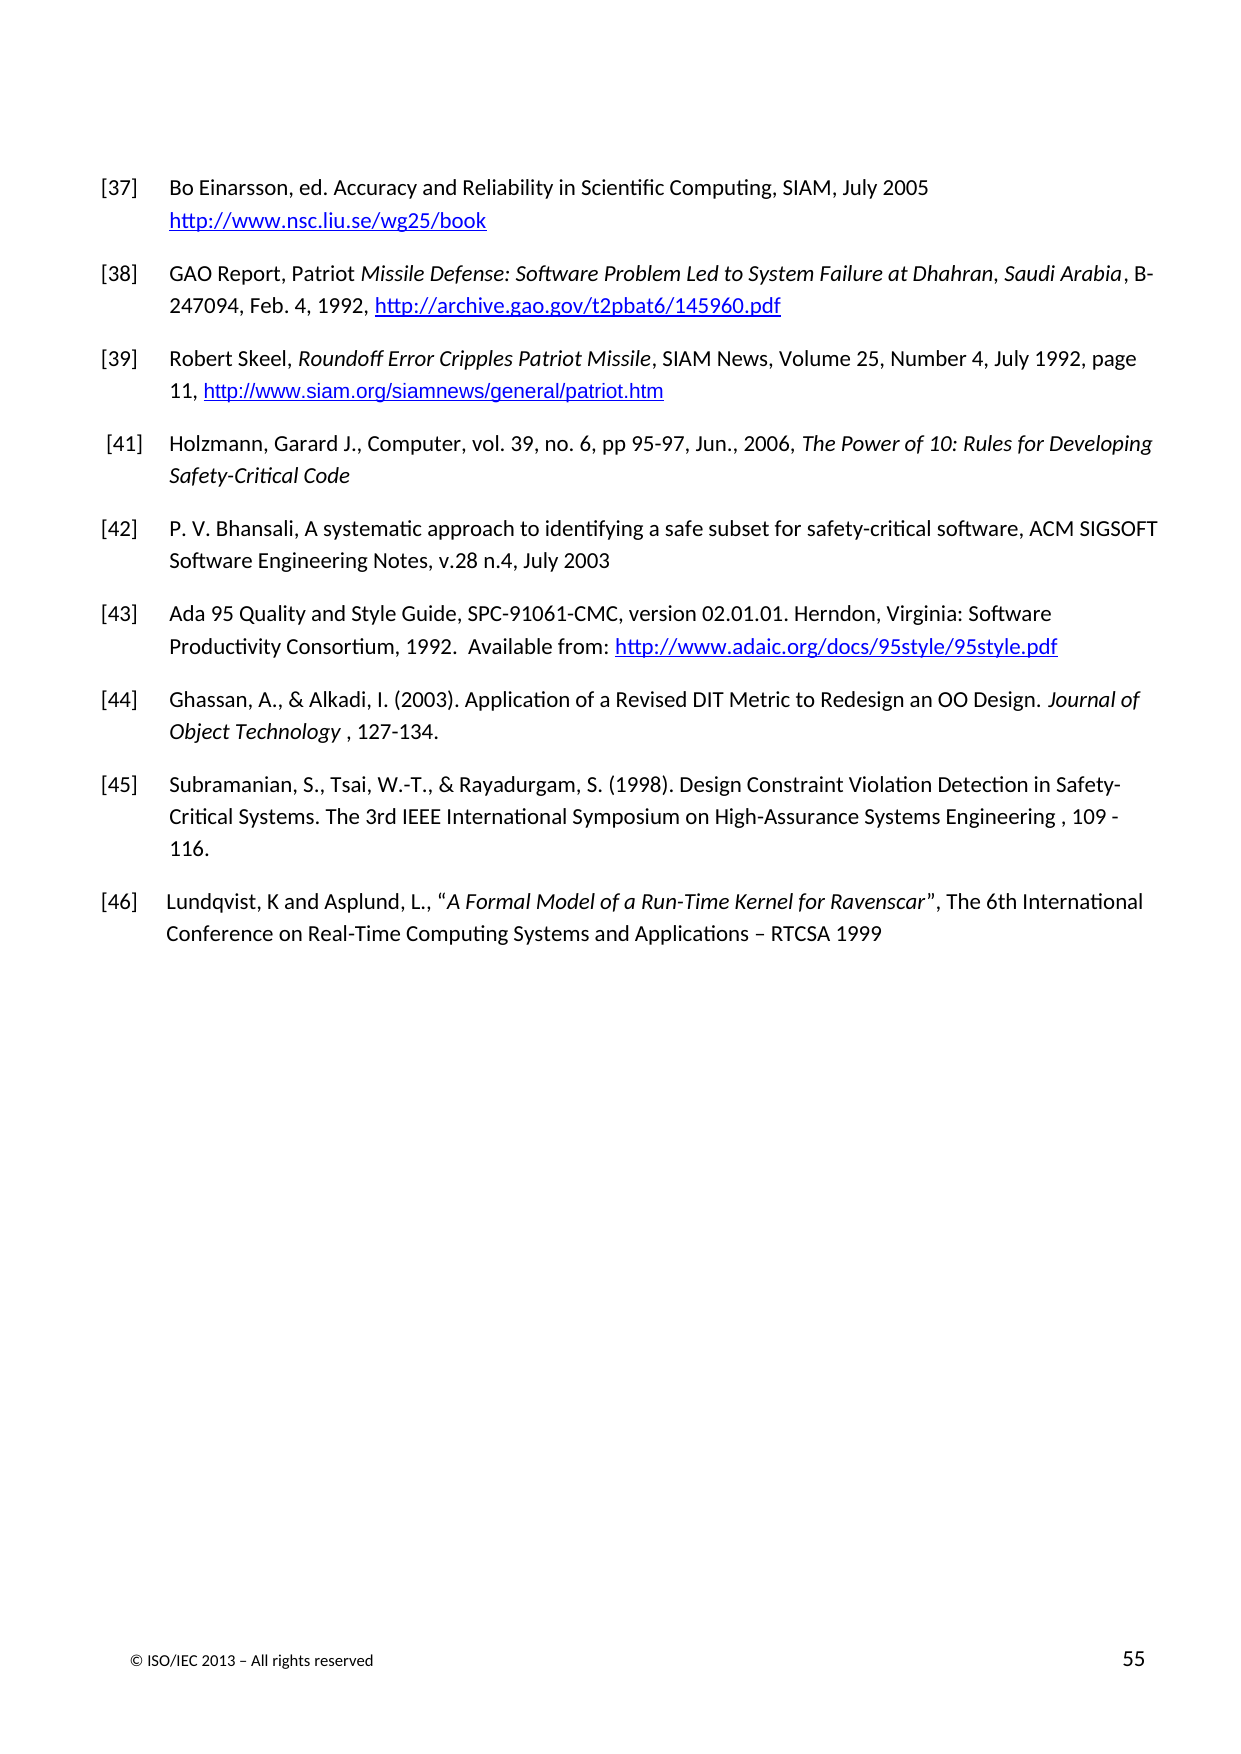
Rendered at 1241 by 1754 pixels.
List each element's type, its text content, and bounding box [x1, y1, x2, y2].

text [42] P. V. Bhansali, A systematic approach to identifying a safe subset for safety-critical software, ACM SIGSOFT Software Engineering Notes, v.28 n.4, July 2003 [101, 514, 1164, 574]
text [39] Robert Skeel, Roundoff Error Cripples Patriot Missile, SIAM News, Volume 25, Number 4, July 1992, page 11, http://www.siam.org/siamnews/general/patriot.htm [101, 344, 1164, 404]
text [44] Ghassan, A., & Alkadi, I. (2003). Application of a Revised DIT Metric to Redesign an OO Design. Journal of Object Technology , 127-134. [101, 685, 1164, 745]
text [38] GAO Report, Patriot Missile Defense: Software Problem Led to System Failure at Dhahran, Saudi Arabia, B-247094, Feb. 4, 1992, http://archive.gao.gov/t2pbat6/145960.pdf [101, 259, 1164, 319]
text [41] Holzmann, Garard J., Computer, vol. 39, no. 6, pp 95-97, Jun., 2006, The Power of 10: Rules for Developing Safety-Critical Code [101, 429, 1164, 489]
text [37] Bo Einarsson, ed. Accuracy and Reliability in Scientific Computing, SIAM, July 2005 http://www.nsc.liu.se/wg25/book [101, 173, 1164, 234]
text [46] Lundqvist, K and Asplund, L., “A Formal Model of a Run-Time Kernel for Ravenscar”, The 6th International Conference on Real-Time Computing Systems and Applications – RTCSA 1999 [101, 887, 1164, 948]
text [43] Ada 95 Quality and Style Guide, SPC-91061-CMC, version 02.01.01. Herndon, Virginia: Software Productivity Consortium, 1992. Available from: http://www.adaic.org/docs/95style/95style.pdf [101, 599, 1164, 660]
text [45] Subramanian, S., Tsai, W.-T., & Rayadurgam, S. (1998). Design Constraint Violation Detection in Safety-Critical Systems. The 3rd IEEE International Symposium on High-Assurance Systems Engineering , 109 - 116. [101, 770, 1164, 862]
